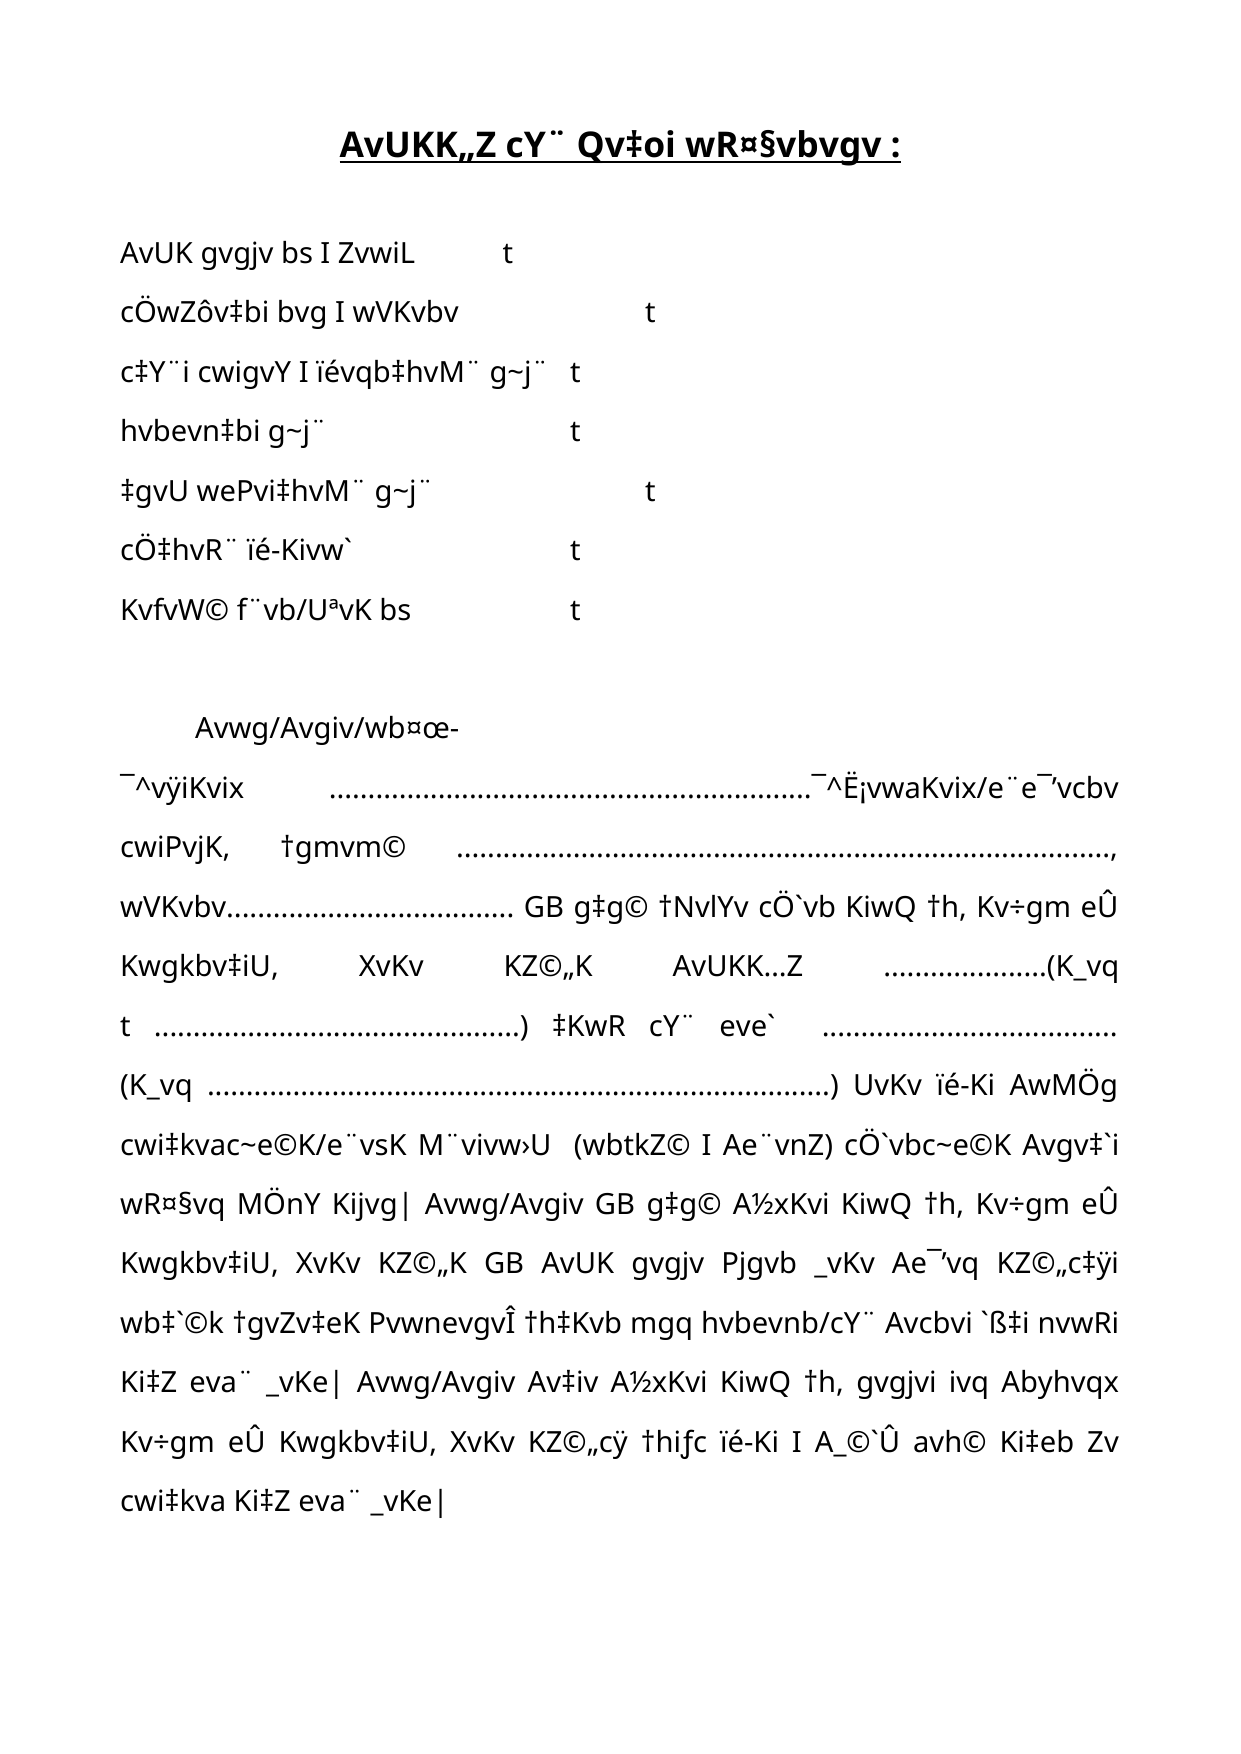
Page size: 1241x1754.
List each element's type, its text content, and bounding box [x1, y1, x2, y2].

text c‡Y¨i cwigvY I ïévqb‡hvM¨ g~j¨ t [120, 351, 1120, 391]
text Avwg/Avgiv/wb¤œ-¯^vÿiKvix ..............................................................¯^Ë¡vwaKvix/e¨e¯’vcbv cwiPvjK, †gmvm© ...................................................................................., wVKvbv..................................... GB g‡g© †NvlYv cÖ`vb KiwQ †h, Kv÷gm eÛ Kwgkbv‡iU, XvKv KZ©„K AvUKK…Z .....................(K_vq t ...............................................) ‡KwR cY¨ eve` ...................................... (K_vq ................................................................................) UvKv ïé-Ki AwMÖg cwi‡kvac~e©K/e¨vsK M¨vivw›U (wbtkZ© I Ae¨vnZ) cÖ`vbc~e©K Avgv‡`i wR¤§vq MÖnY Kijvg| Avwg/Avgiv GB g‡g© A½xKvi KiwQ †h, Kv÷gm eÛ Kwgkbv‡iU, XvKv KZ©„K GB AvUK gvgjv Pjgvb _vKv Ae¯’vq KZ©„c‡ÿi wb‡`©k †gvZv‡eK PvwnevgvÎ †h‡Kvb mgq hvbevnb/cY¨ Avcbvi `ß‡i nvwRi Ki‡Z eva¨ _vKe| Avwg/Avgiv Av‡iv A½xKvi KiwQ †h, gvgjvi ivq Abyhvqx Kv÷gm eÛ Kwgkbv‡iU, XvKv KZ©„cÿ †hiƒc ïé-Ki I A_©`Û avh© Ki‡eb Zv cwi‡kva Ki‡Z eva¨ _vKe| [120, 707, 1120, 1520]
text ‡gvU wePvi‡hvM¨ g~j¨ t [120, 470, 1120, 509]
text cÖwZôv‡bi bvg I wVKvbv t [120, 291, 1120, 331]
text hvbevn‡bi g~j¨ t [120, 410, 1120, 450]
text AvUKK„Z cY¨ Qv‡oi wR¤§vbvgv : [120, 120, 1120, 168]
text cÖ‡hvR¨ ïé-Kivw` t [120, 529, 1120, 569]
text AvUK gvgjv bs I ZvwiL t [120, 232, 1120, 272]
text KvfvW© f¨vb/UªvK bs t [120, 589, 1120, 628]
